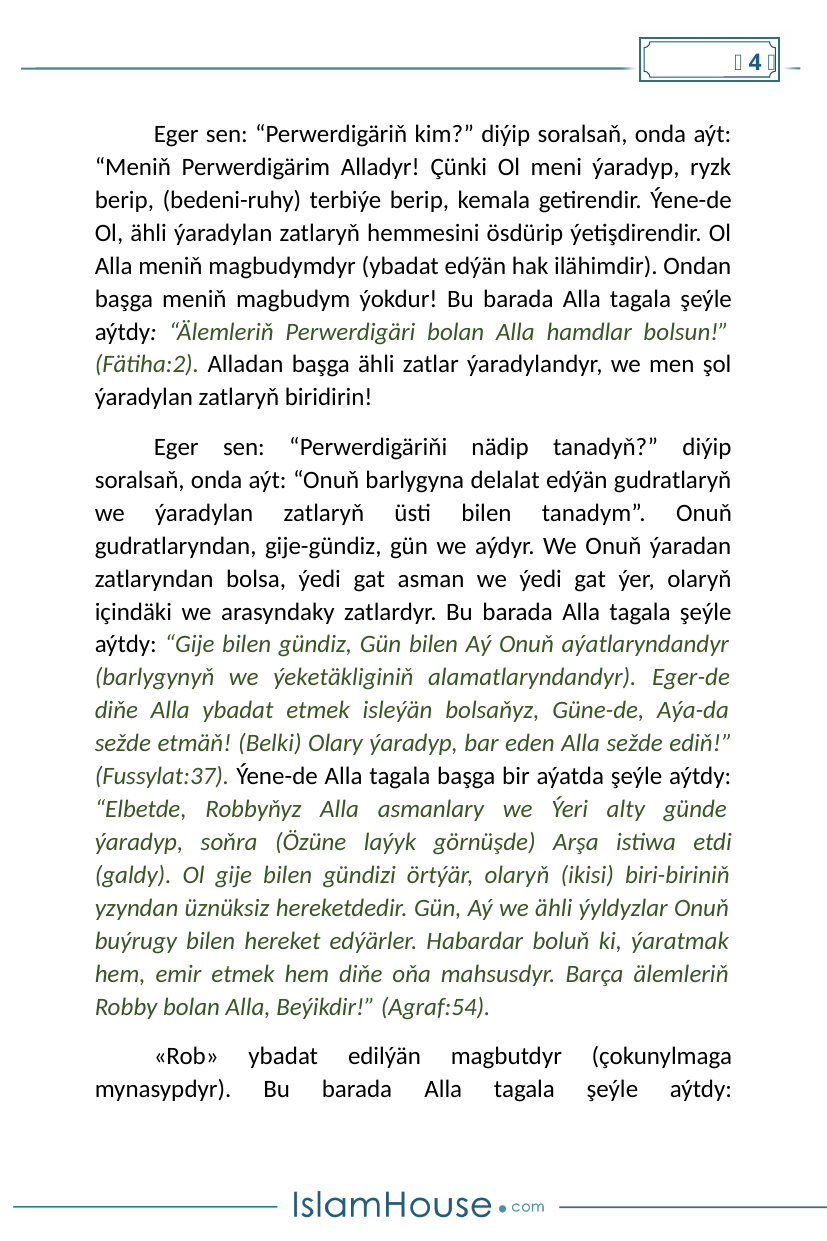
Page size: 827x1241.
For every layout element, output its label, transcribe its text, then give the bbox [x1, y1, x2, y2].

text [94, 1040, 732, 1104]
picture [5, 1186, 278, 1223]
text Eger sen: “Perwerdigäriň kim?” diýip soralsaň, onda aýt: “Meniň Perwerdigärim Alladyr! Çünki Ol meni ýaradyp, ryzk berip, (bedeni-ruhy) terbiýe berip, kemala getirendir. Ýene-de Ol, ähli ýaradylan zatlaryň hemmesini ösdürip ýetişdirendir. Ol Alla meniň magbudymdyr (ybadat edýän hak ilähimdir). Ondan başga meniň magbudym ýokdur! Bu barada Alla tagala şeýle aýtdy: “Älemleriň Perwerdigäri bolan Alla hamdlar bolsun!” (Fätiha:2). Alladan başga ähli zatlar ýaradylandyr, we men şol ýaradylan zatlaryň biridirin! [94, 118, 732, 412]
text Eger sen: “Perwerdigäriňi nädip tanadyň?” diýip soralsaň, onda aýt: “Onuň barlygyna delalat edýän gudratlaryň we ýaradylan zatlaryň üsti bilen tanadym”. Onuň gudratlaryndan, gije-gündiz, gün we aýdyr. We Onuň ýaradan zatlaryndan bolsa, ýedi gat asman we ýedi gat ýer, olaryň içindäki we arasyndaky zatlardyr. Bu barada Alla tagala şeýle aýtdy: “Gije bilen gündiz, Gün bilen Aý Onuň aýatlaryndandyr (barlygynyň we ýeketäkliginiň alamatlaryndandyr). Eger-de diňe Alla ybadat etmek isleýän bolsaňyz, Güne-de, Aýa-da sežde etmäň! (Belki) Olary ýaradyp, bar eden Alla sežde ediň!” (Fussylat:37). Ýene-de Alla tagala başga bir aýatda şeýle aýtdy: “Elbetde, Robbyňyz Alla asmanlary we Ýeri alty günde ýaradyp, soňra (Özüne laýyk görnüşde) Arşa istiwa etdi (galdy). Ol gije bilen gündizi örtýär, olaryň (ikisi) biri-biriniň yzyndan üznüksiz hereketdedir. Gün, Aý we ähli ýyldyzlar Onuň buýrugy bilen hereket edýärler. Habardar boluň ki, ýaratmak hem, emir etmek hem diňe oňa mahsusdyr. Barça älemleriň Robby bolan Alla, Beýikdir!” (Agraf:54). [94, 431, 732, 1021]
picture [285, 1187, 827, 1224]
